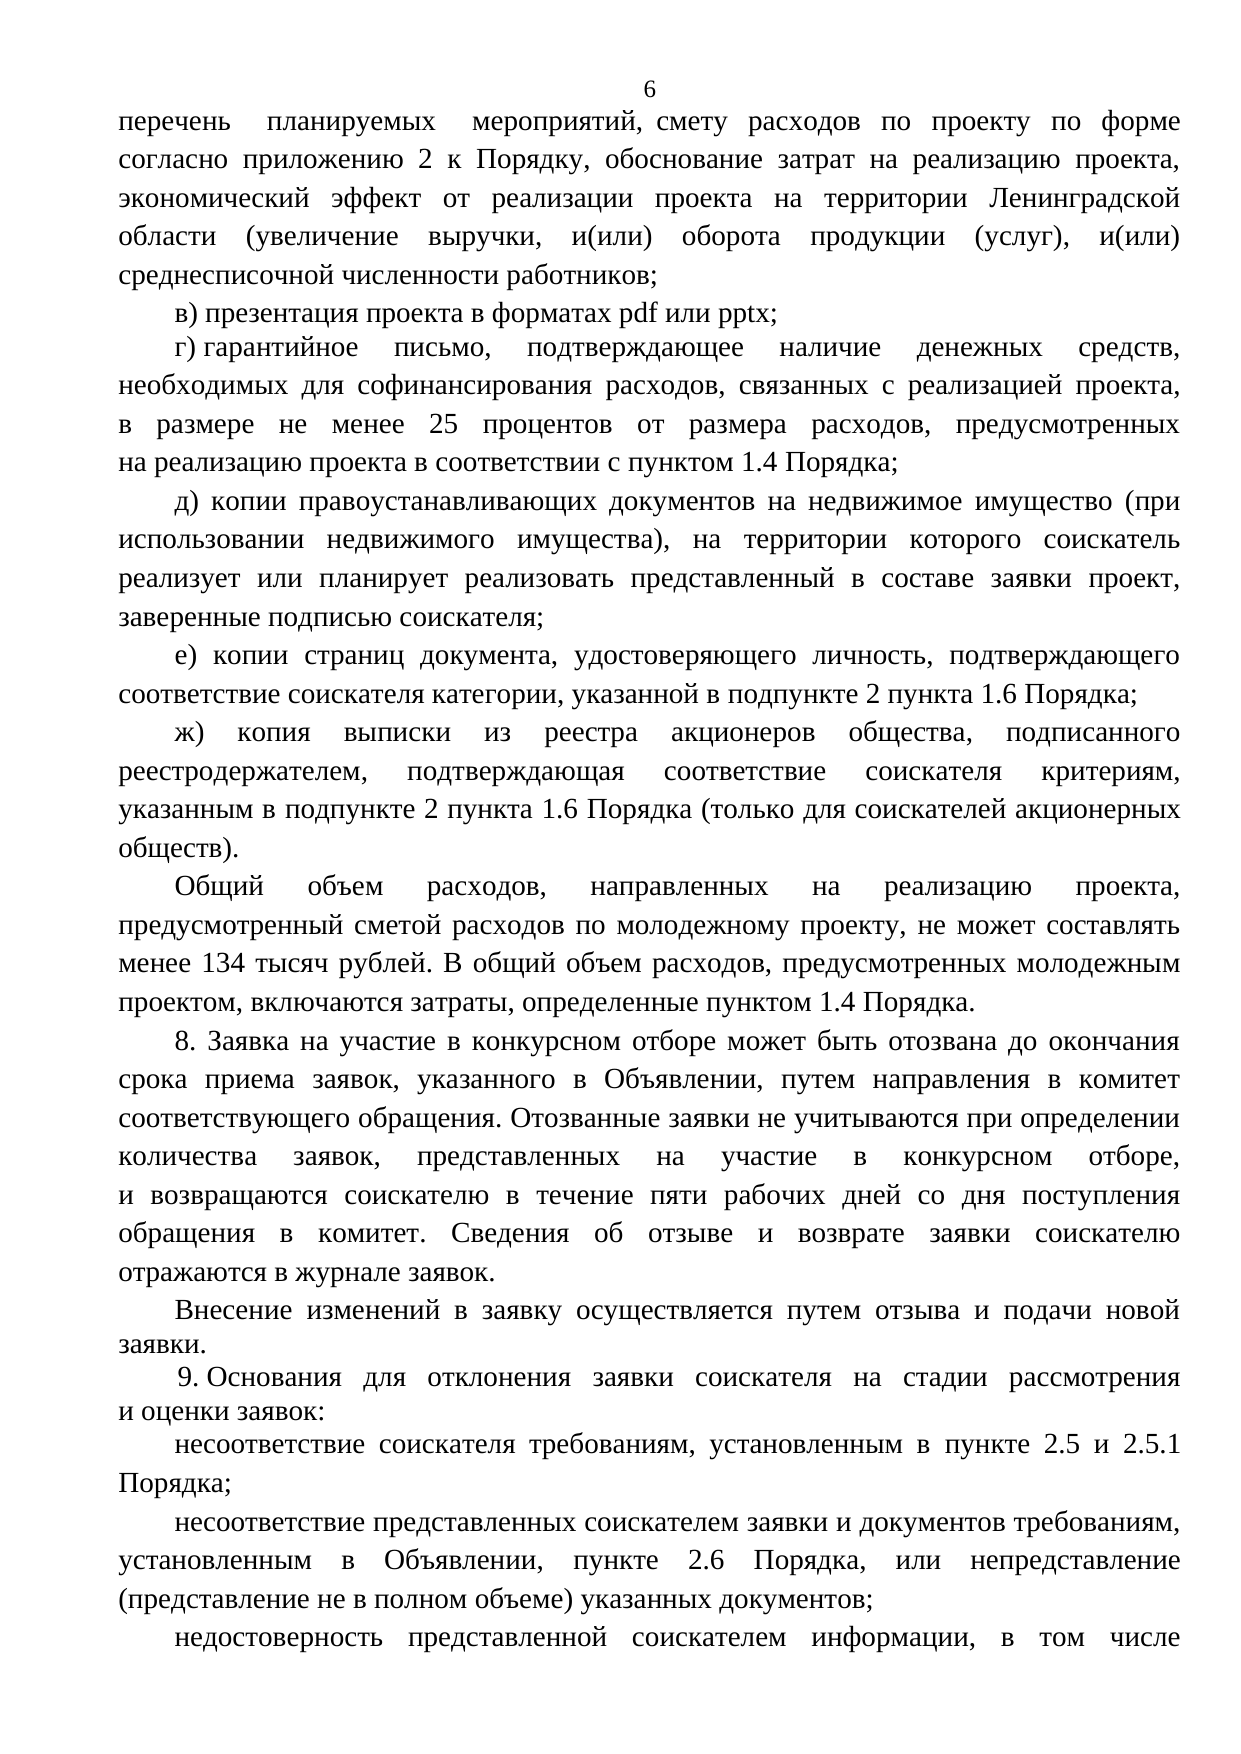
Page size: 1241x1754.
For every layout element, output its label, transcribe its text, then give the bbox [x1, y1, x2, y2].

text 8. Заявка на участие в конкурсном отборе может быть отозвана до окончания срока приема заявок, указанного в Объявлении, путем направления в комитет соответствующего обращения. Отозванные заявки не учитываются при определении количества заявок, представленных на участие в конкурсном отборе, и возвращаются соискателю в течение пяти рабочих дней со дня поступления обращения в комитет. Сведения об отзыве и возврате заявки соискателю отражаются в журнале заявок. [118, 1023, 1181, 1287]
text д) копии правоустанавливающих документов на недвижимое имущество (при использовании недвижимого имущества), на территории которого соискатель реализует или планирует реализовать представленный в составе заявки проект, заверенные подписью соискателя; [118, 483, 1181, 632]
text г) гарантийное письмо, подтверждающее наличие денежных средств, необходимых для софинансирования расходов, связанных с реализацией проекта, в размере не менее 25 процентов от размера расходов, предусмотренных на реализацию проекта в соответствии с пунктом 1.4 Порядка; [118, 329, 1181, 478]
text несоответствие представленных соискателем заявки и документов требованиям, установленным в Объявлении, пункте 2.6 Порядка, или непредставление (представление не в полном объеме) указанных документов; [118, 1504, 1181, 1614]
text е) копии страниц документа, удостоверяющего личность, подтверждающего соответствие соискателя категории, указанной в подпункте 2 пункта 1.6 Порядка; [118, 637, 1181, 709]
text Внесение изменений в заявку осуществляется путем отзыва и подачи новой заявки. [118, 1292, 1181, 1359]
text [118, 103, 1181, 290]
text в) презентация проекта в форматах pdf или pptx; [118, 295, 1181, 329]
text Общий объем расходов, направленных на реализацию проекта, предусмотренный сметой расходов по молодежному проекту, не может составлять менее 134 тысяч рублей. В общий объем расходов, предусмотренных молодежным проектом, включаются затраты, определенные пунктом 1.4 Порядка. [118, 868, 1181, 1018]
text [118, 1619, 1181, 1653]
text ж) копия выписки из реестра акционеров общества, подписанного реестродержателем, подтверждающая соответствие соискателя критериям, указанным в подпункте 2 пункта 1.6 Порядка (только для соискателей акционерных обществ). [118, 714, 1181, 863]
text 9. Основания для отклонения заявки соискателя на стадии рассмотрения и оценки заявок: [118, 1359, 1181, 1427]
text несоответствие соискателя требованиям, установленным в пункте 2.5 и 2.5.1 Порядка; [118, 1427, 1181, 1499]
